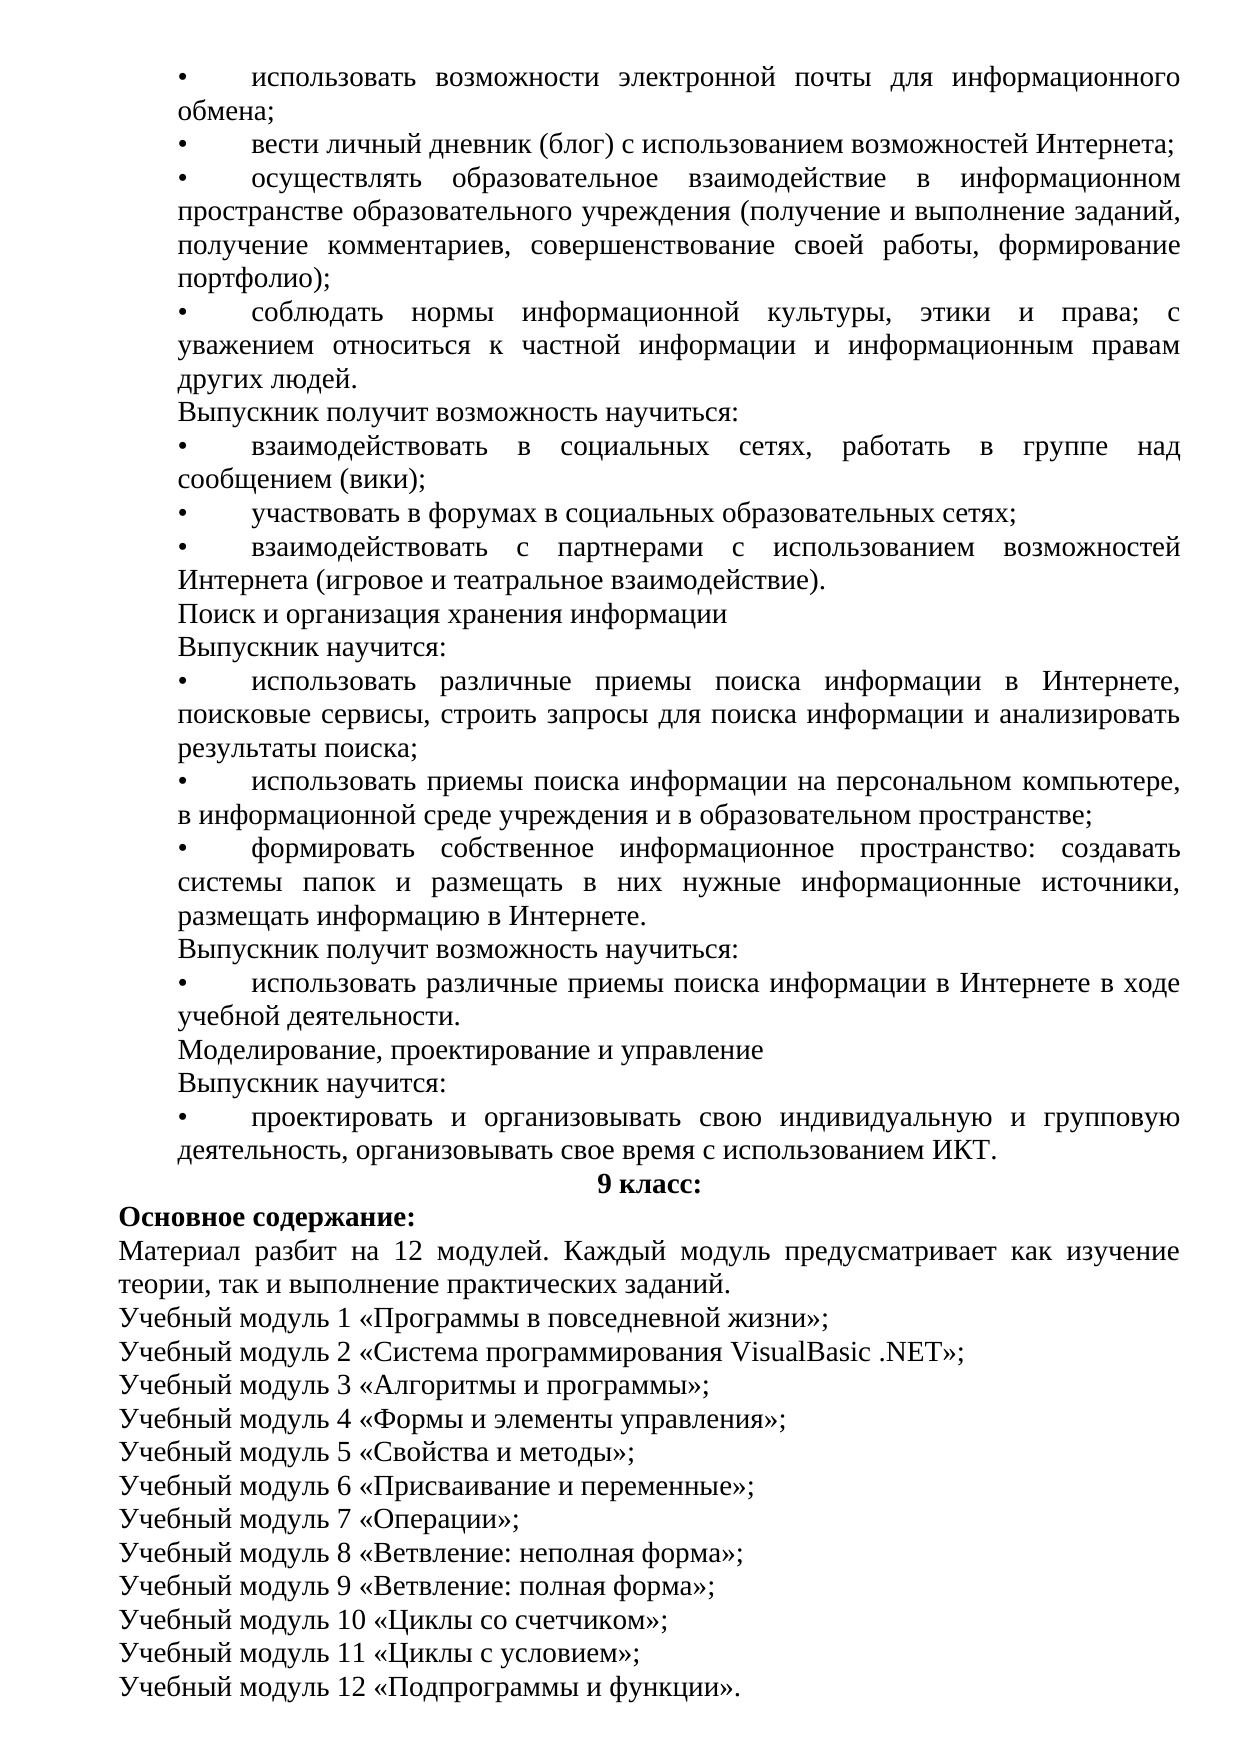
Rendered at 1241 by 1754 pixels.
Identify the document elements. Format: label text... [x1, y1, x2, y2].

text Учебный модуль 6 «Присваивание и переменные»; [118, 1468, 1181, 1501]
text Учебный модуль 12 «Подпрограммы и функции». [118, 1669, 1181, 1703]
text • использовать различные приемы поиска информации в Интернете в ходе учебной деятельности. [177, 965, 1181, 1032]
text Учебный модуль 7 «Операции»; [118, 1501, 1181, 1535]
text Учебный модуль 3 «Алгоритмы и программы»; [118, 1367, 1181, 1401]
text Выпускник получит возможность научиться: [177, 394, 1181, 428]
text Учебный модуль 10 «Циклы со счетчиком»; [118, 1602, 1181, 1636]
text Поиск и организация хранения информации [177, 596, 1181, 629]
text 9 класс: [118, 1166, 1181, 1199]
text • формировать собственное информационное пространство: создавать системы папок и размещать в них нужные информационные источники, размещать информацию в Интернете. [177, 831, 1181, 931]
text Моделирование, проектирование и управление [177, 1032, 1181, 1065]
text Учебный модуль 4 «Формы и элементы управления»; [118, 1401, 1181, 1434]
text Учебный модуль 11 «Циклы с условием»; [118, 1636, 1181, 1669]
text Учебный модуль 8 «Ветвление: неполная форма»; [118, 1535, 1181, 1568]
text Выпускник научится: [177, 1065, 1181, 1099]
text Учебный модуль 2 «Система программирования VisualBasic .NET»; [118, 1334, 1181, 1367]
text Выпускник получит возможность научиться: [177, 931, 1181, 965]
text • взаимодействовать с партнерами с использованием возможностей Интернета (игровое и театральное взаимодействие). [177, 529, 1181, 596]
text • использовать возможности электронной почты для информационного обмена; [177, 59, 1181, 126]
text Учебный модуль 1 «Программы в повседневной жизни»; [118, 1300, 1181, 1334]
text • соблюдать нормы информационной культуры, этики и права; с уважением относиться к частной информации и информационным правам других людей. [177, 294, 1181, 394]
text • использовать приемы поиска информации на персональном компьютере, в информационной среде учреждения и в образовательном пространстве; [177, 763, 1181, 831]
text • использовать различные приемы поиска информации в Интернете, поисковые сервисы, строить запросы для поиска информации и анализировать результаты поиска; [177, 663, 1181, 763]
text • взаимодействовать в социальных сетях, работать в группе над сообщением (вики); [177, 428, 1181, 495]
text • вести личный дневник (блог) с использованием возможностей Интернета; [177, 126, 1181, 160]
text Основное содержание: [118, 1199, 1181, 1233]
text Учебный модуль 9 «Ветвление: полная форма»; [118, 1568, 1181, 1602]
text • проектировать и организовывать свою индивидуальную и групповую деятельность, организовывать свое время с использованием ИКТ. [177, 1099, 1181, 1166]
text Материал разбит на 12 модулей. Каждый модуль предусматривает как изучение теории, так и выполнение практических заданий. [118, 1233, 1181, 1300]
text Выпускник научится: [177, 629, 1181, 663]
text • осуществлять образовательное взаимодействие в информационном пространстве образовательного учреждения (получение и выполнение заданий, получение комментариев, совершенствование своей работы, формирование портфолио); [177, 160, 1181, 294]
text Учебный модуль 5 «Свойства и методы»; [118, 1434, 1181, 1468]
text • участвовать в форумах в социальных образовательных сетях; [177, 495, 1181, 529]
